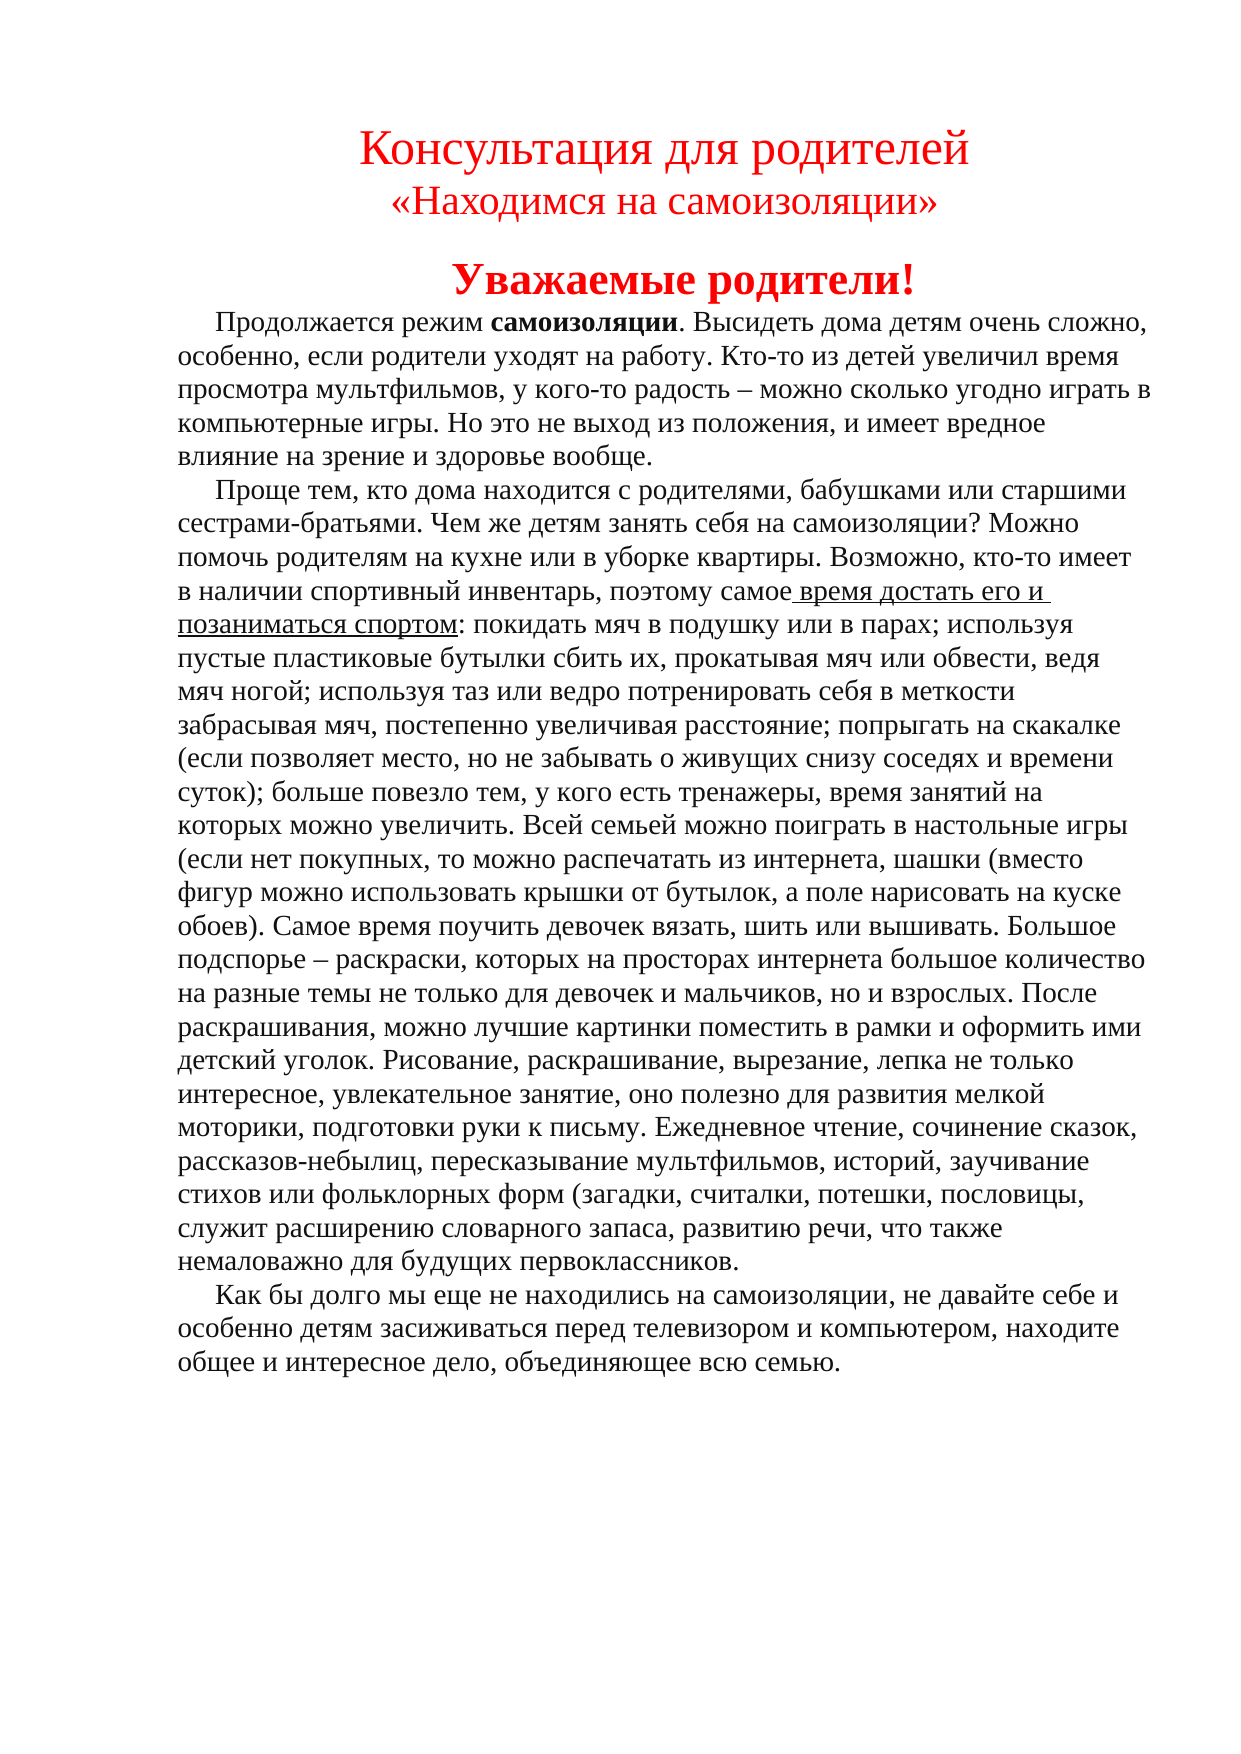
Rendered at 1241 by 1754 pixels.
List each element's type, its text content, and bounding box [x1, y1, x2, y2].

subtitle Консультация для родителей [177, 118, 1152, 176]
subtitle «Находимся на самоизоляции» [177, 176, 1152, 223]
text Проще тем, кто дома находится с родителями, бабушками или старшими сестрами-братьями. Чем же детям занять себя на самоизоляции? Можно помочь родителям на кухне или в уборке квартиры. Возможно, кто-то имеет в наличии спортивный инвентарь, поэтому самое время достать его и позаниматься спортом: покидать мяч в подушку или в парах; используя пустые пластиковые бутылки сбить их, прокатывая мяч или обвести, ведя мяч ногой; используя таз или ведро потренировать себя в меткости забрасывая мяч, постепенно увеличивая расстояние; попрыгать на скакалке (если позволяет место, но не забывать о живущих снизу соседях и времени суток); больше повезло тем, у кого есть тренажеры, время занятий на которых можно увеличить. Всей семьей можно поиграть в настольные игры (если нет покупных, то можно распечатать из интернета, шашки (вместо фигур можно использовать крышки от бутылок, а поле нарисовать на куске обоев). Самое время поучить девочек вязать, шить или вышивать. Большое подспорье – раскраски, которых на просторах интернета большое количество на разные темы не только для девочек и мальчиков, но и взрослых. После раскрашивания, можно лучшие картинки поместить в рамки и оформить ими детский уголок. Рисование, раскрашивание, вырезание, лепка не только интересное, увлекательное занятие, оно полезно для развития мелкой моторики, подготовки руки к письму. Ежедневное чтение, сочинение сказок, рассказов-небылиц, пересказывание мультфильмов, историй, заучивание стихов или фольклорных форм (загадки, считалки, потешки, пословицы, служит расширению словарного запаса, развитию речи, что также немаловажно для будущих первоклассников. [177, 472, 1152, 1277]
text Продолжается режим самоизоляции. Высидеть дома детям очень сложно, особенно, если родители уходят на работу. Кто-то из детей увеличил время просмотра мультфильмов, у кого-то радость – можно сколько угодно играть в компьютерные игры. Но это не выход из положения, и имеет вредное влияние на зрение и здоровье вообще. [177, 304, 1152, 472]
text Уважаемые родители! [177, 252, 1152, 304]
text Как бы долго мы еще не находились на самоизоляции, не давайте себе и особенно детям засиживаться перед телевизором и компьютером, находите общее и интересное дело, объединяющее всю семью. [177, 1277, 1152, 1378]
